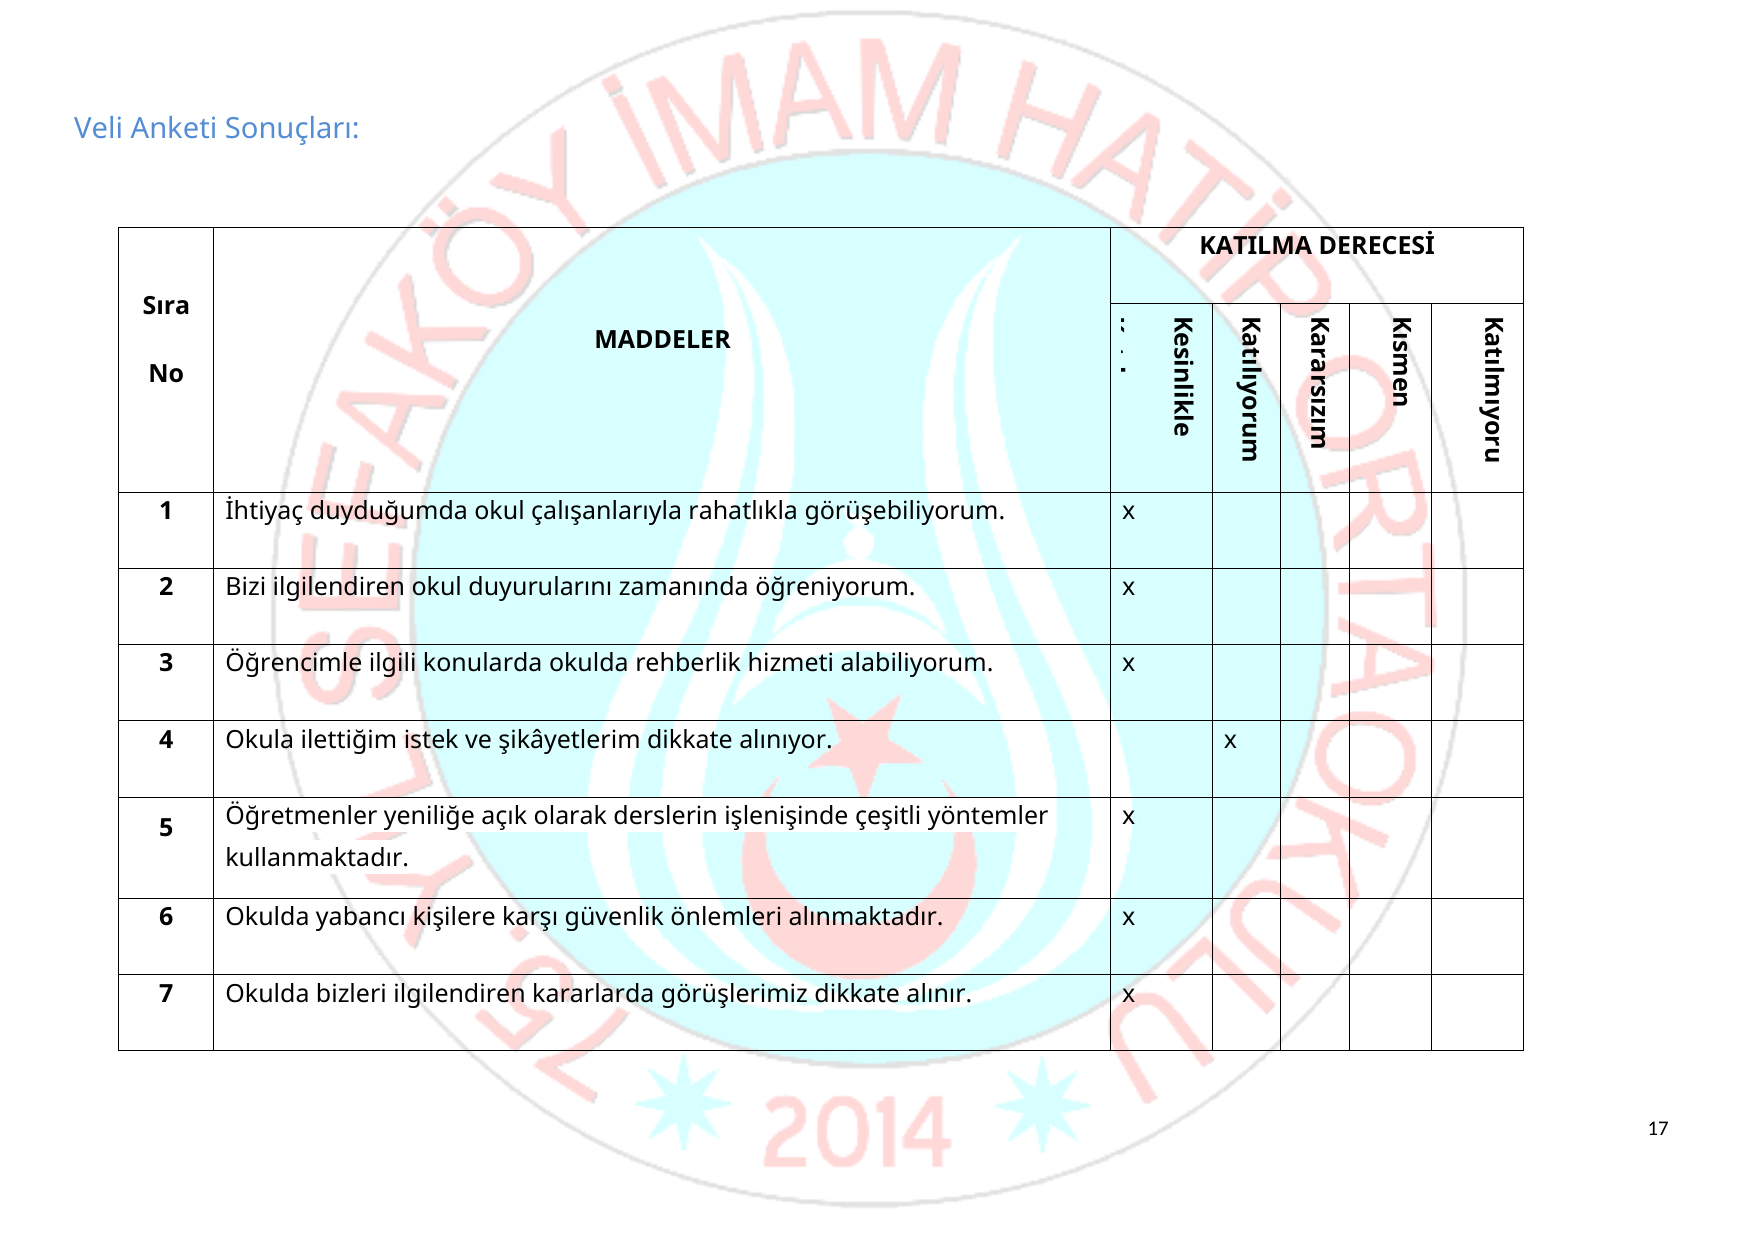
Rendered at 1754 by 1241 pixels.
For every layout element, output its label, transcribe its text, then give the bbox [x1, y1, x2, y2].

table_cell x [1111, 798, 1212, 898]
table_cell [1213, 645, 1280, 720]
table_cell [1213, 569, 1280, 644]
table_cell İhtiyaç duyduğumda okul çalışanlarıyla rahatlıkla görüşebiliyorum. [214, 493, 1110, 568]
table_cell Katılmıyorum [1432, 304, 1523, 492]
table_cell Bizi ilgilendiren okul duyurularını zamanında öğreniyorum. [214, 569, 1110, 644]
table_cell x [1111, 645, 1212, 720]
table_cell x [1111, 975, 1212, 1050]
table_cell 7 [119, 975, 213, 1050]
table_header Sıra No [119, 228, 213, 492]
table_cell [1213, 899, 1280, 974]
table_cell 1 [119, 493, 213, 568]
table_cell [1432, 798, 1523, 898]
table_cell [1350, 569, 1431, 644]
table_cell [1350, 493, 1431, 568]
table_cell [1213, 798, 1280, 898]
table_cell Katılıyorum [1213, 304, 1280, 492]
table_cell Öğretmenler yeniliğe açık olarak derslerin işlenişinde çeşitli yöntemler kullanmaktadır. [214, 798, 1110, 898]
table_cell x [1111, 899, 1212, 974]
table_header KATILMA DERECESİ [1111, 228, 1523, 303]
table_cell [1281, 569, 1349, 644]
table_cell [1281, 975, 1349, 1050]
table_cell x [1213, 721, 1280, 797]
table_cell [1350, 975, 1431, 1050]
table_cell Okula ilettiğim istek ve şikâyetlerim dikkate alınıyor. [214, 721, 1110, 797]
table_cell 6 [119, 899, 213, 974]
table_cell [1432, 493, 1523, 568]
text Veli Anketi Sonuçları: [74, 108, 1668, 147]
table_cell [1350, 899, 1431, 974]
table_cell Kararsızım [1281, 304, 1349, 492]
table_cell Kesinlikle Katılıyorum [1111, 304, 1212, 492]
table_cell [1432, 899, 1523, 974]
table_cell [1213, 493, 1280, 568]
table_cell x [1111, 493, 1212, 568]
table_cell 4 [119, 721, 213, 797]
table_header MADDELER [214, 228, 1110, 492]
table_cell [1350, 721, 1431, 797]
table_cell 3 [119, 645, 213, 720]
table_cell [1281, 798, 1349, 898]
table_cell Okulda yabancı kişilere karşı güvenlik önlemleri alınmaktadır. [214, 899, 1110, 974]
table_cell [1350, 798, 1431, 898]
table_cell [1432, 975, 1523, 1050]
table_cell Okulda bizleri ilgilendiren kararlarda görüşlerimiz dikkate alınır. [214, 975, 1110, 1050]
table_cell Öğrencimle ilgili konularda okulda rehberlik hizmeti alabiliyorum. [214, 645, 1110, 720]
table_cell [1281, 721, 1349, 797]
table_cell x [1111, 569, 1212, 644]
table_cell [1281, 493, 1349, 568]
table_cell [1432, 569, 1523, 644]
table_cell 5 [119, 798, 213, 898]
table_cell [1111, 721, 1212, 797]
table_cell [1281, 899, 1349, 974]
table_cell [1350, 645, 1431, 720]
table_cell [1432, 721, 1523, 797]
table_cell 2 [119, 569, 213, 644]
table_cell [1281, 645, 1349, 720]
table_cell [1432, 645, 1523, 720]
table_cell Kısmen Katılıyorum [1350, 304, 1431, 492]
table_cell [1213, 975, 1280, 1050]
